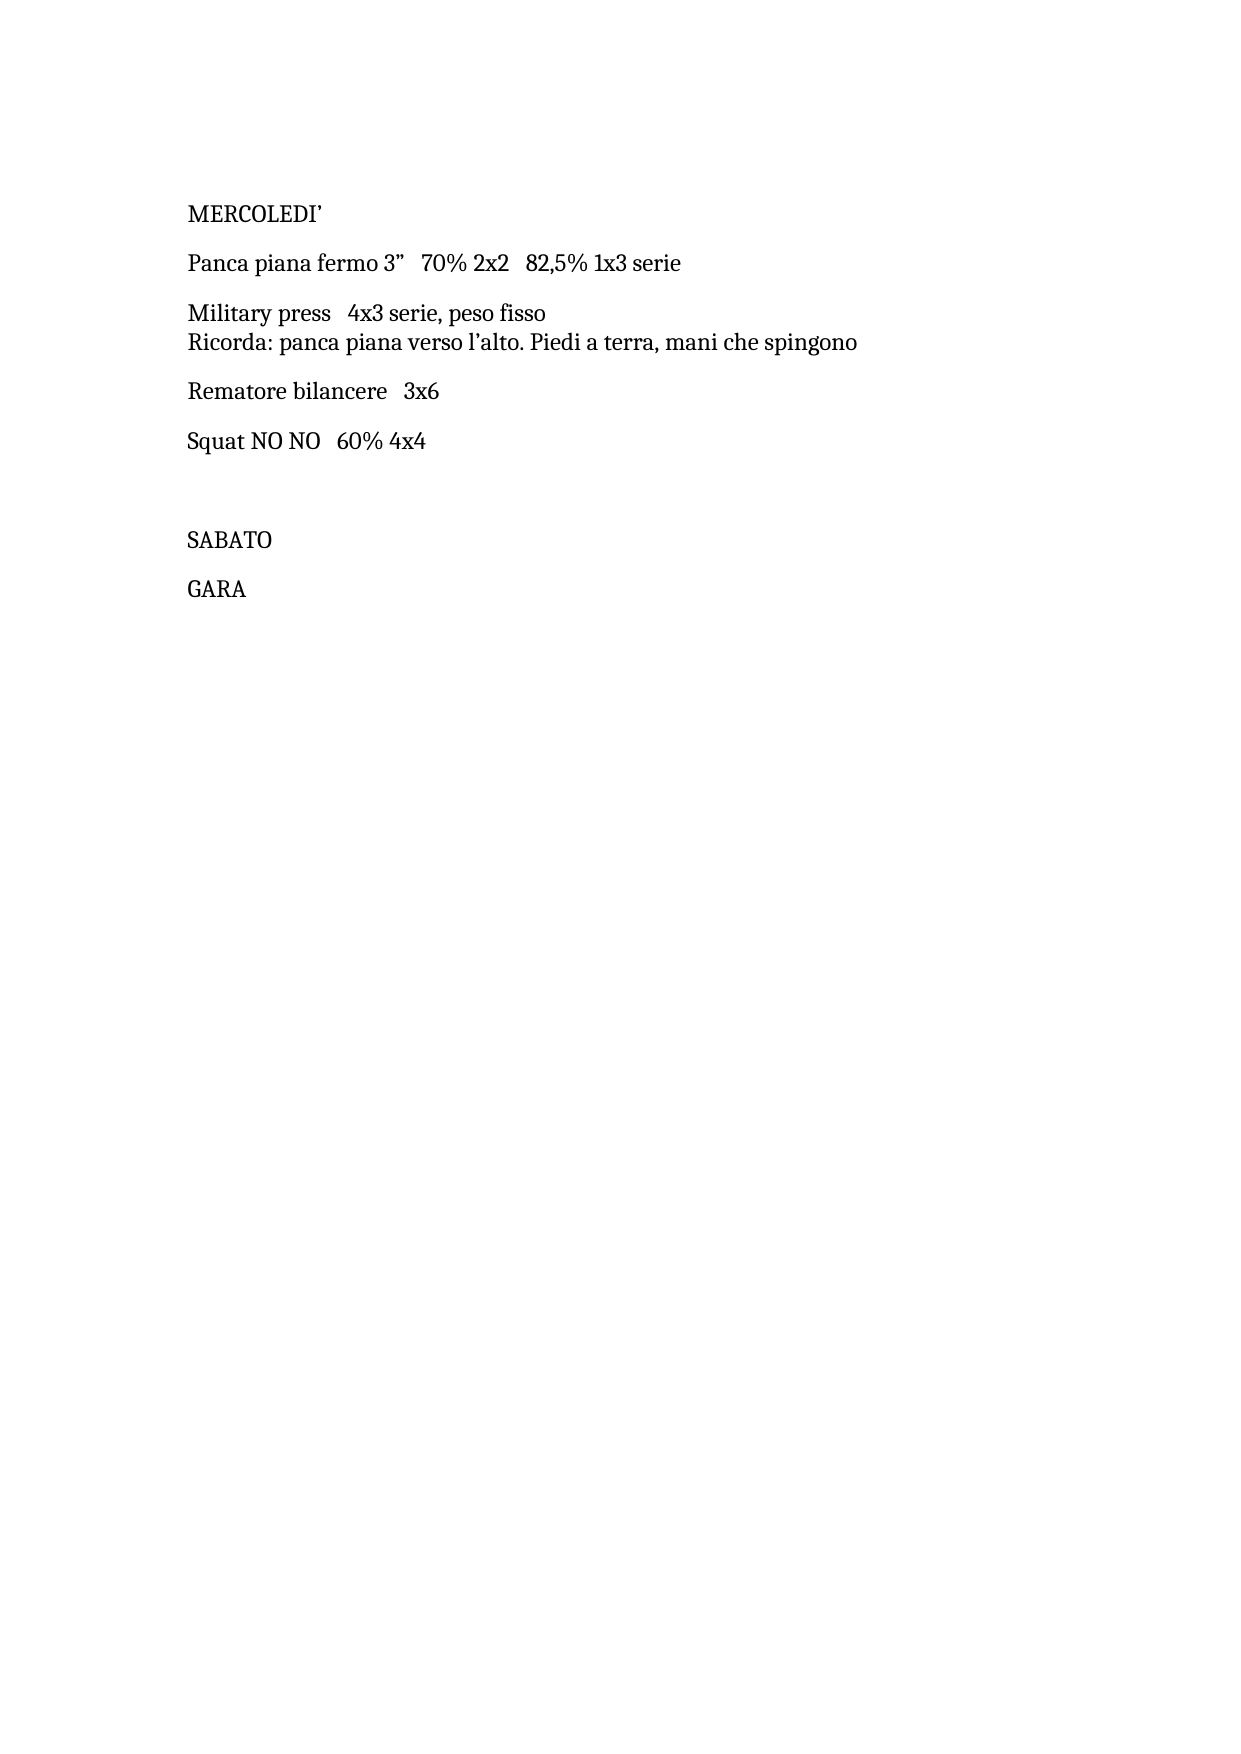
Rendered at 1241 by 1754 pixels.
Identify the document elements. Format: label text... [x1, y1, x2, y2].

text Military press 4x3 serie, peso fisso Ricorda: panca piana verso l’alto. Piedi a terra, mani che spingono [187, 299, 1053, 356]
text Panca piana fermo 3” 70% 2x2 82,5% 1x3 serie [187, 249, 1053, 278]
text Rematore bilancere 3x6 [187, 377, 1053, 406]
text GARA [187, 575, 1053, 604]
text Squat NO NO 60% 4x4 [187, 427, 1053, 455]
text MERCOLEDI’ [187, 199, 1053, 228]
text SABATO [187, 526, 1053, 554]
